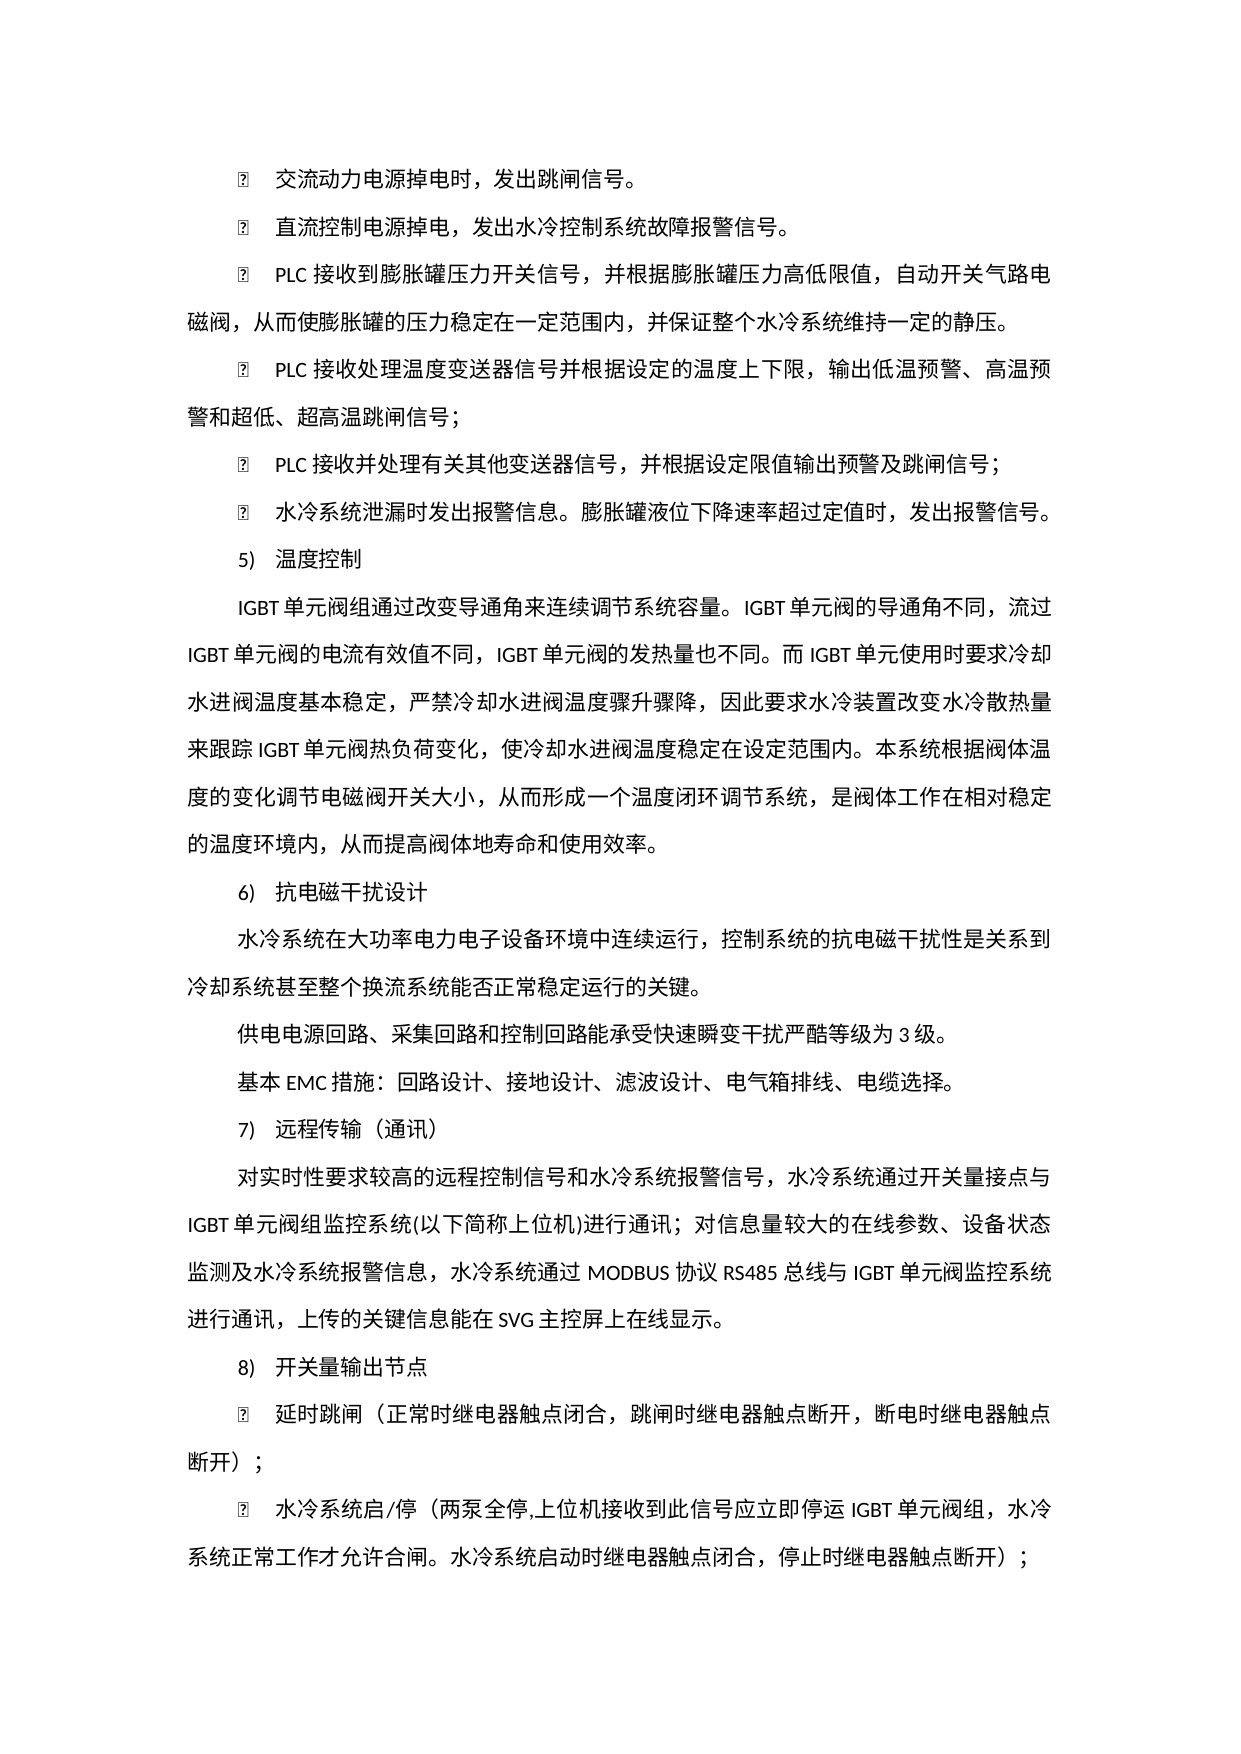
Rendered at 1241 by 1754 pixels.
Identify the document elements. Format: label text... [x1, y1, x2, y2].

text  PLC 接收到膨胀罐压力开关信号，并根据膨胀罐压力高低限值，自动开关气路电磁阀，从而使膨胀罐的压力稳定在一定范围内，并保证整个水冷系统维持一定的静压。 [187, 257, 1053, 336]
text  PLC 接收处理温度变送器信号并根据设定的温度上下限，输出低温预警、高温预警和超低、超高温跳闸信号； [187, 352, 1053, 431]
text 6) 抗电磁干扰设计 [187, 874, 1053, 906]
text 5) 温度控制 [187, 542, 1053, 574]
text  PLC 接收并处理有关其他变送器信号，并根据设定限值输出预警及跳闸信号； [187, 447, 1053, 479]
text 8) 开关量输出节点 [187, 1349, 1053, 1381]
text 对实时性要求较高的远程控制信号和水冷系统报警信号，水冷系统通过开关量接点与IGBT单元阀组监控系统(以下简称上位机)进行通讯；对信息量较大的在线参数、设备状态监测及水冷系统报警信息，水冷系统通过MODBUS 协议RS485 总线与IGBT单元阀监控系统进行通讯，上传的关键信息能在SVG主控屏上在线显示。 [187, 1159, 1053, 1334]
text  延时跳闸（正常时继电器触点闭合，跳闸时继电器触点断开，断电时继电器触点断开）； [187, 1397, 1053, 1476]
text 水冷系统在大功率电力电子设备环境中连续运行，控制系统的抗电磁干扰性是关系到冷却系统甚至整个换流系统能否正常稳定运行的关键。 [187, 922, 1053, 1001]
text 供电电源回路、采集回路和控制回路能承受快速瞬变干扰严酷等级为3 级。 [187, 1017, 1053, 1049]
text IGBT单元阀组通过改变导通角来连续调节系统容量。IGBT单元阀的导通角不同，流过IGBT单元阀的电流有效值不同，IGBT单元阀的发热量也不同。而IGBT单元使用时要求冷却水进阀温度基本稳定，严禁冷却水进阀温度骤升骤降，因此要求水冷装置改变水冷散热量来跟踪IGBT单元阀热负荷变化，使冷却水进阀温度稳定在设定范围内。本系统根据阀体温度的变化调节电磁阀开关大小，从而形成一个温度闭环调节系统，是阀体工作在相对稳定的温度环境内，从而提高阀体地寿命和使用效率。 [187, 589, 1053, 859]
text  水冷系统启/停（两泵全停,上位机接收到此信号应立即停运IGBT单元阀组，水冷系统正常工作才允许合闸。水冷系统启动时继电器触点闭合，停止时继电器触点断开）； [187, 1492, 1053, 1571]
text 7) 远程传输（通讯） [187, 1112, 1053, 1144]
text  水冷系统泄漏时发出报警信息。膨胀罐液位下降速率超过定值时，发出报警信号。 [187, 494, 1053, 526]
text 基本EMC措施：回路设计、接地设计、滤波设计、电气箱排线、电缆选择。 [187, 1064, 1053, 1096]
text  直流控制电源掉电，发出水冷控制系统故障报警信号。 [187, 209, 1053, 241]
text  交流动力电源掉电时，发出跳闸信号。 [187, 162, 1053, 194]
